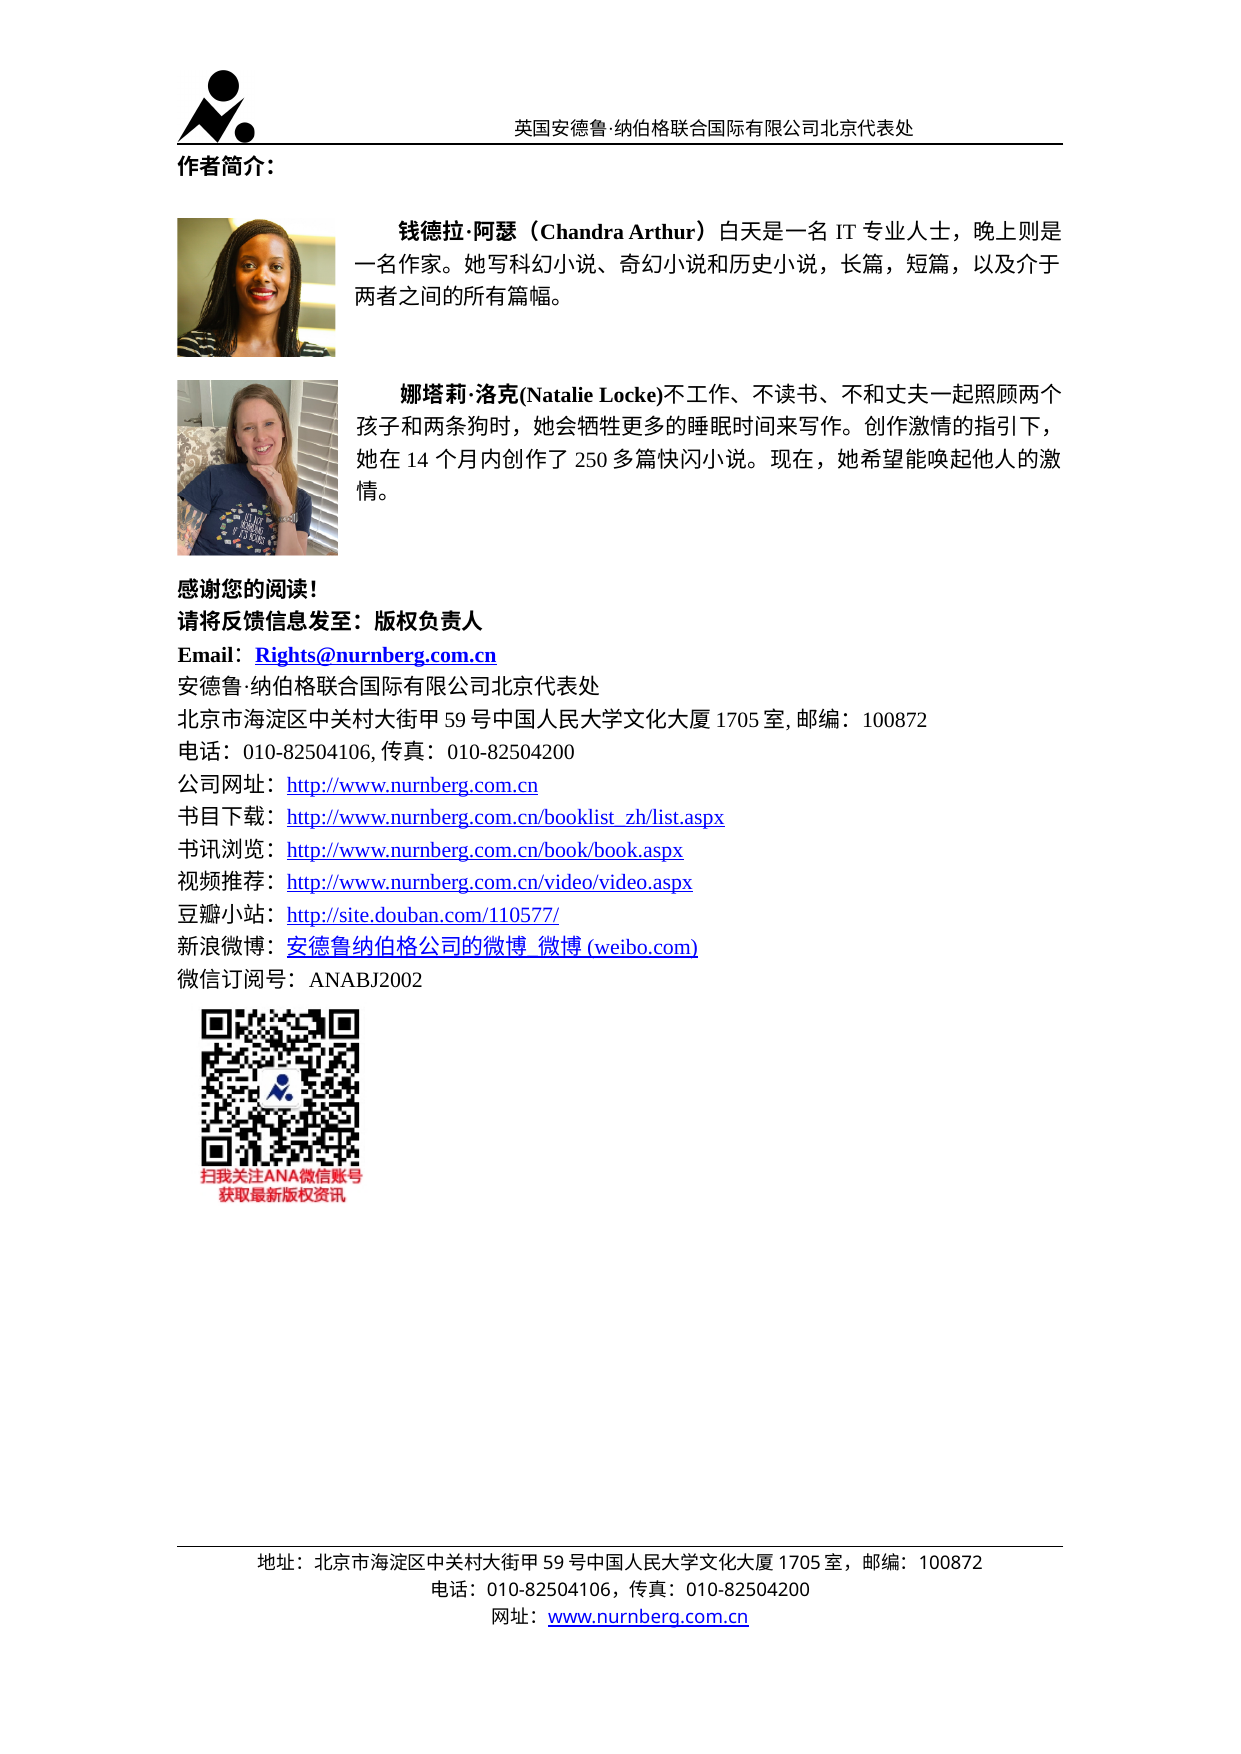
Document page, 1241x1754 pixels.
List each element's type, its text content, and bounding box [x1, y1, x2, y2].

text 微信订阅号：ANABJ2002 [177, 961, 1063, 994]
text 钱德拉·阿瑟（Chandra Arthur）白天是一名 IT 专业人士，晚上则是一名作家。她写科幻小说、奇幻小说和历史小说，长篇，短篇，以及介于两者之间的所有篇幅。 [177, 214, 1063, 311]
text 电话：010-82504106, 传真：010-82504200 [177, 734, 1063, 766]
picture [177, 379, 338, 556]
text 书目下载：http://www.nurnberg.com.cn/booklist_zh/list.aspx [177, 799, 1063, 831]
text 视频推荐：http://www.nurnberg.com.cn/video/video.aspx [177, 864, 1063, 896]
text 公司网址：http://www.nurnberg.com.cn [177, 766, 1063, 799]
text 书讯浏览：http://www.nurnberg.com.cn/book/book.aspx [177, 831, 1063, 864]
picture [182, 993, 380, 1208]
text 安德鲁·纳伯格联合国际有限公司北京代表处 [177, 669, 1063, 701]
text 豆瓣小站：http://site.douban.com/110577/ [177, 896, 1063, 929]
picture [177, 218, 336, 357]
text 娜塔莉·洛克(Natalie Locke)不工作、不读书、不和丈夫一起照顾两个孩子和两条狗时，她会牺牲更多的睡眠时间来写作。创作激情的指引下，她在14 个月内创作了250多篇快闪小说。现在，她希望能唤起他人的激情。 [177, 376, 1063, 506]
text 感谢您的阅读！ [177, 571, 1063, 604]
text 新浪微博：安德鲁纳伯格公司的微博_微博 (weibo.com) [587, 929, 1063, 961]
text 作者简介： [177, 149, 1063, 181]
text Email：Rights@nurnberg.com.cn [177, 636, 1063, 669]
text 北京市海淀区中关村大街甲59号中国人民大学文化大厦1705室, 邮编：100872 [177, 701, 1063, 734]
picture [177, 70, 255, 143]
text 请将反馈信息发至：版权负责人 [177, 604, 1063, 636]
